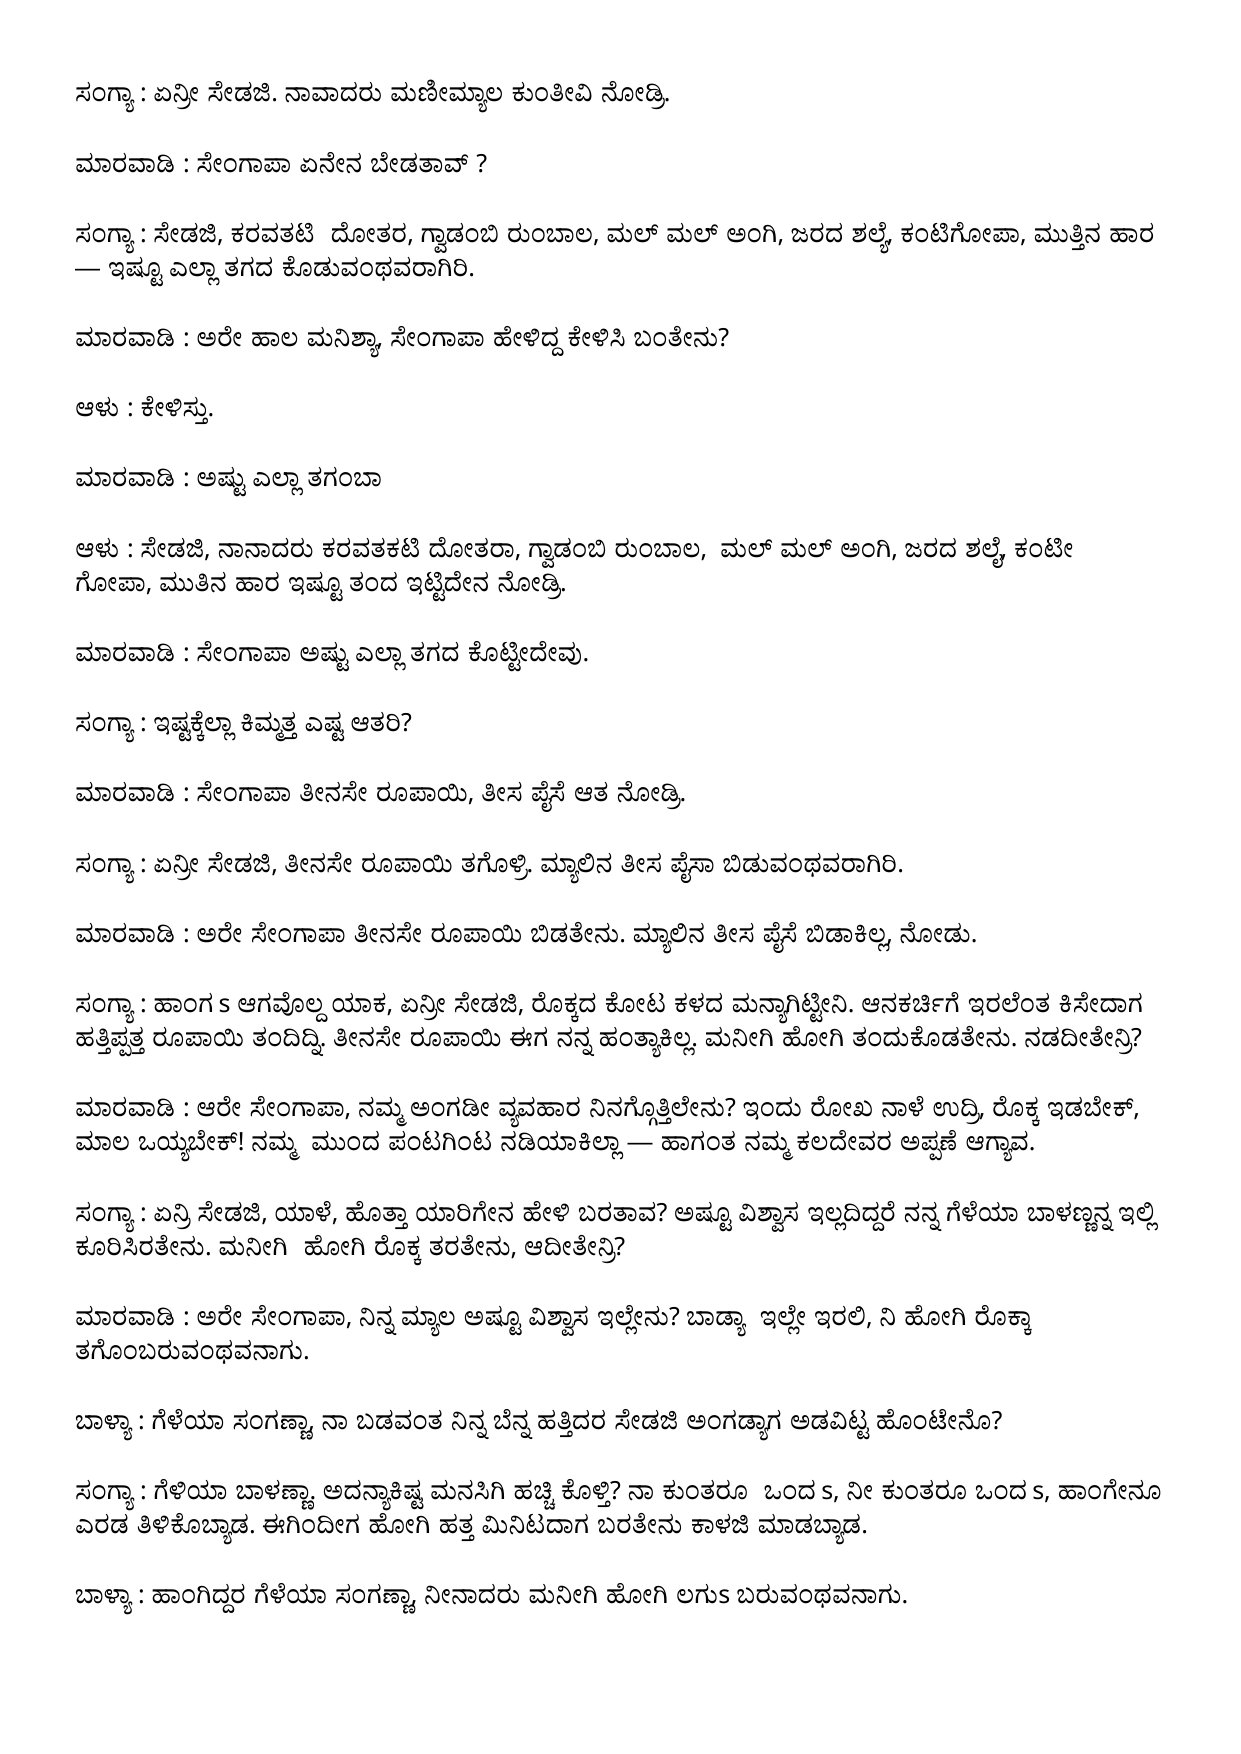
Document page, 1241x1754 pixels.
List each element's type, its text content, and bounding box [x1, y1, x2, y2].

text ಸಂಗ್ಯಾ : ಏನ್ರೀ ಸೇಡಜಿ, ತೀನಸೇ ರೂಪಾಯಿ ತಗೊಳ್ರಿ. ಮ್ಯಾಲಿನ ತೀಸ ಪೈಸಾ ಬಿಡುವಂಥವರಾಗಿರಿ. [75, 845, 1165, 879]
text ಮಾರವಾಡಿ : ಸೇಂಗಾಪಾ ತೀನಸೇ ರೂಪಾಯಿ, ತೀಸ ಪೈಸೆ ಆತ ನೋಡ್ರಿ. [75, 775, 1165, 809]
text ಬಾಳ್ಯಾ : ಹಾಂಗಿದ್ದರ ಗೆಳೆಯಾ ಸಂಗಣ್ಣಾ, ನೀನಾದರು ಮನೀಗಿ ಹೋಗಿ ಲಗುs ಬರುವಂಥವನಾಗು. [75, 1577, 1165, 1611]
text ಸಂಗ್ಯಾ : ಇಷ್ಟಕ್ಕೆಲ್ಲಾ ಕಿಮ್ಮತ್ತ ಎಷ್ಟ ಆತರಿ? [75, 705, 1165, 739]
text ಮಾರವಾಡಿ : ಅರೇ ಸೇಂಗಾಪಾ, ನಿನ್ನ ಮ್ಯಾಲ ಅಷ್ಟೂ ವಿಶ್ವಾಸ ಇಲ್ಲೇನು? ಬಾಡ್ಯಾ ಇಲ್ಲೇ ಇರಲಿ, ನಿ ಹೋಗಿ ರೊಕ್ಕಾ ತಗೊಂಬರುವಂಥವನಾಗು. [75, 1298, 1165, 1367]
text ಸಂಗ್ಯಾ : ಸೇಡಜಿ, ಕರವತಟಿ ದೋತರ, ಗ್ವಾಡಂಬಿ ರುಂಬಾಲ, ಮಲ್ ಮಲ್ ಅಂಗಿ, ಜರದ ಶಲ್ಯೆ, ಕಂಟಿಗೋಪಾ, ಮುತ್ತಿನ ಹಾರ ― ಇಷ್ಟೂ ಎಲ್ಲಾ ತಗದ ಕೊಡುವಂಥವರಾಗಿರಿ. [75, 215, 1165, 283]
text ಆಳು : ಕೇಳಿಸ್ತು. [75, 390, 1165, 424]
text ಮಾರವಾಡಿ : ಅರೇ ಹಾಲ ಮನಿಶ್ಯಾ, ಸೇಂಗಾಪಾ ಹೇಳಿದ್ದ ಕೇಳಿಸಿ ಬಂತೇನು? [75, 320, 1165, 354]
text ಸಂಗ್ಯಾ : ಹಾಂಗs ಆಗವೊಲ್ದ ಯಾಕ, ಏನ್ರೀ ಸೇಡಜಿ, ರೊಕ್ಕದ ಕೋಟ ಕಳದ ಮನ್ಯಾಗಿಟ್ಟೀನಿ. ಆನಕರ್ಚಿಗೆ ಇರಲೆಂತ ಕಿಸೇದಾಗ ಹತ್ತಿಪ್ಪತ್ತ ರೂಪಾಯಿ ತಂದಿದ್ನಿ. ತೀನಸೇ ರೂಪಾಯಿ ಈಗ ನನ್ನ ಹಂತ್ಯಾಕಿಲ್ಲ. ಮನೀಗಿ ಹೋಗಿ ತಂದುಕೊಡತೇನು. ನಡದೀತೇನ್ರಿ? [75, 986, 1165, 1054]
text ಸಂಗ್ಯಾ : ಗೆಳಿಯಾ ಬಾಳಣ್ಣಾ. ಅದನ್ಯಾಕಿಷ್ಟ ಮನಸಿಗಿ ಹಚ್ಚಿ ಕೊಳ್ತಿ? ನಾ ಕುಂತರೂ ಒಂದs, ನೀ ಕುಂತರೂ ಒಂದs, ಹಾಂಗೇನೂ ಎರಡ ತಿಳಿಕೊಬ್ಯಾಡ. ಈಗಿಂದೀಗ ಹೋಗಿ ಹತ್ತ ಮಿನಿಟದಾಗ ಬರತೇನು ಕಾಳಜಿ ಮಾಡಬ್ಯಾಡ. [75, 1473, 1165, 1541]
text ಮಾರವಾಡಿ : ಆರೇ ಸೇಂಗಾಪಾ, ನಮ್ಮ ಅಂಗಡೀ ವ್ಯವಹಾರ ನಿನಗ್ಗೊತ್ತಿಲೇನು? ಇಂದು ರೋಖ ನಾಳೆ ಉದ್ರಿ, ರೊಕ್ಕ ಇಡಬೇಕ್, ಮಾಲ ಒಯ್ಯಬೇಕ್! ನಮ್ಮ ಮುಂದ ಪಂಟಗಿಂಟ ನಡಿಯಾಕಿಲ್ಲಾ ― ಹಾಗಂತ ನಮ್ಮ ಕಲದೇವರ ಅಪ್ಪಣೆ ಆಗ್ಯಾವ. [75, 1090, 1165, 1158]
text ಮಾರವಾಡಿ : ಅರೇ ಸೇಂಗಾಪಾ ತೀನಸೇ ರೂಪಾಯಿ ಬಿಡತೇನು. ಮ್ಯಾಲಿನ ತೀಸ ಪೈಸೆ ಬಿಡಾಕಿಲ್ಲ, ನೋಡು. [75, 915, 1165, 949]
text ಸಂಗ್ಯಾ : ಏನ್ರೀ ಸೇಡಜಿ. ನಾವಾದರು ಮಣೀಮ್ಯಾಲ ಕುಂತೀವಿ ನೋಡ್ರಿ. [75, 75, 1165, 109]
text ಮಾರವಾಡಿ : ಸೇಂಗಾಪಾ ಅಷ್ಟು ಎಲ್ಲಾ ತಗದ ಕೊಟ್ಟೀದೇವು. [75, 634, 1165, 669]
text ಮಾರವಾಡಿ : ಅಷ್ಟು ಎಲ್ಲಾ ತಗಂಬಾ [75, 460, 1165, 494]
text ಆಳು : ಸೇಡಜಿ, ನಾನಾದರು ಕರವತಕಟಿ ದೋತರಾ, ಗ್ವಾಡಂಬಿ ರುಂಬಾಲ, ಮಲ್ ಮಲ್ ಅಂಗಿ, ಜರದ ಶಲೈ, ಕಂಟೀ ಗೋಪಾ, ಮುತಿನ ಹಾರ ಇಷ್ಟೂ ತಂದ ಇಟ್ಟಿದೇನ ನೋಡ್ರಿ. [75, 530, 1165, 598]
text ಸಂಗ್ಯಾ : ಏನ್ರಿ ಸೇಡಜಿ, ಯಾಳೆ, ಹೊತ್ತಾ ಯಾರಿಗೇನ ಹೇಳಿ ಬರತಾವ? ಅಷ್ಟೂ ವಿಶ್ವಾಸ ಇಲ್ಲದಿದ್ದರೆ ನನ್ನ ಗೆಳೆಯಾ ಬಾಳಣ್ಣನ್ನ ಇಲ್ಲಿ ಕೂರಿಸಿರತೇನು. ಮನೀಗಿ ಹೋಗಿ ರೊಕ್ಕ ತರತೇನು, ಆದೀತೇನ್ರಿ? [75, 1194, 1165, 1262]
text ಬಾಳ್ಯಾ : ಗೆಳೆಯಾ ಸಂಗಣ್ಣಾ, ನಾ ಬಡವಂತ ನಿನ್ನ ಬೆನ್ನ ಹತ್ತಿದರ ಸೇಡಜಿ ಅಂಗಡ್ಯಾಗ ಅಡವಿಟ್ಟ ಹೊಂಟೇನೊ? [75, 1403, 1165, 1437]
text ಮಾರವಾಡಿ : ಸೇಂಗಾಪಾ ಏನೇನ ಬೇಡತಾವ್ ? [75, 145, 1165, 179]
